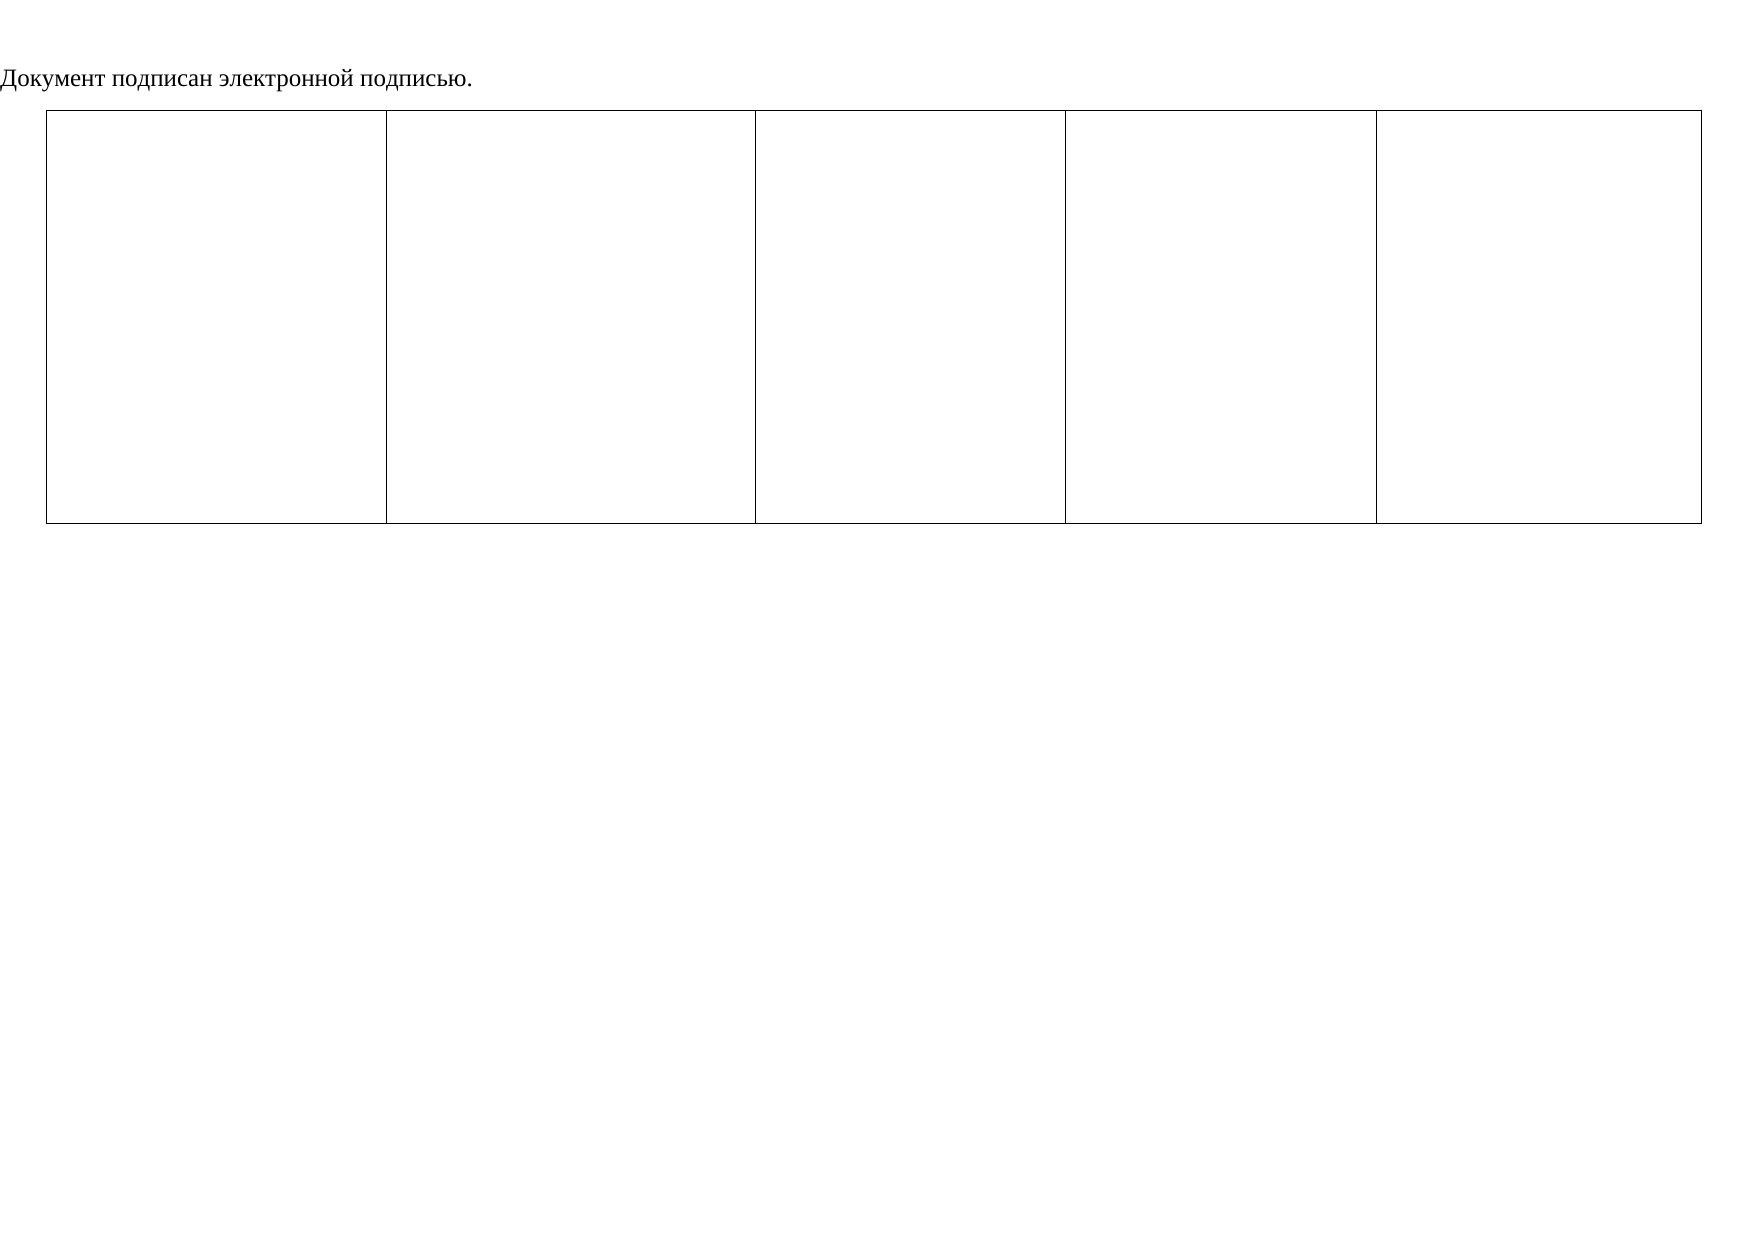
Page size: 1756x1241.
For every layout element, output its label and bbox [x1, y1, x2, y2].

table_header [47, 111, 386, 523]
table_header [387, 111, 755, 523]
table_header [1377, 111, 1701, 523]
table_header [756, 111, 1065, 523]
table_header [1066, 111, 1376, 523]
